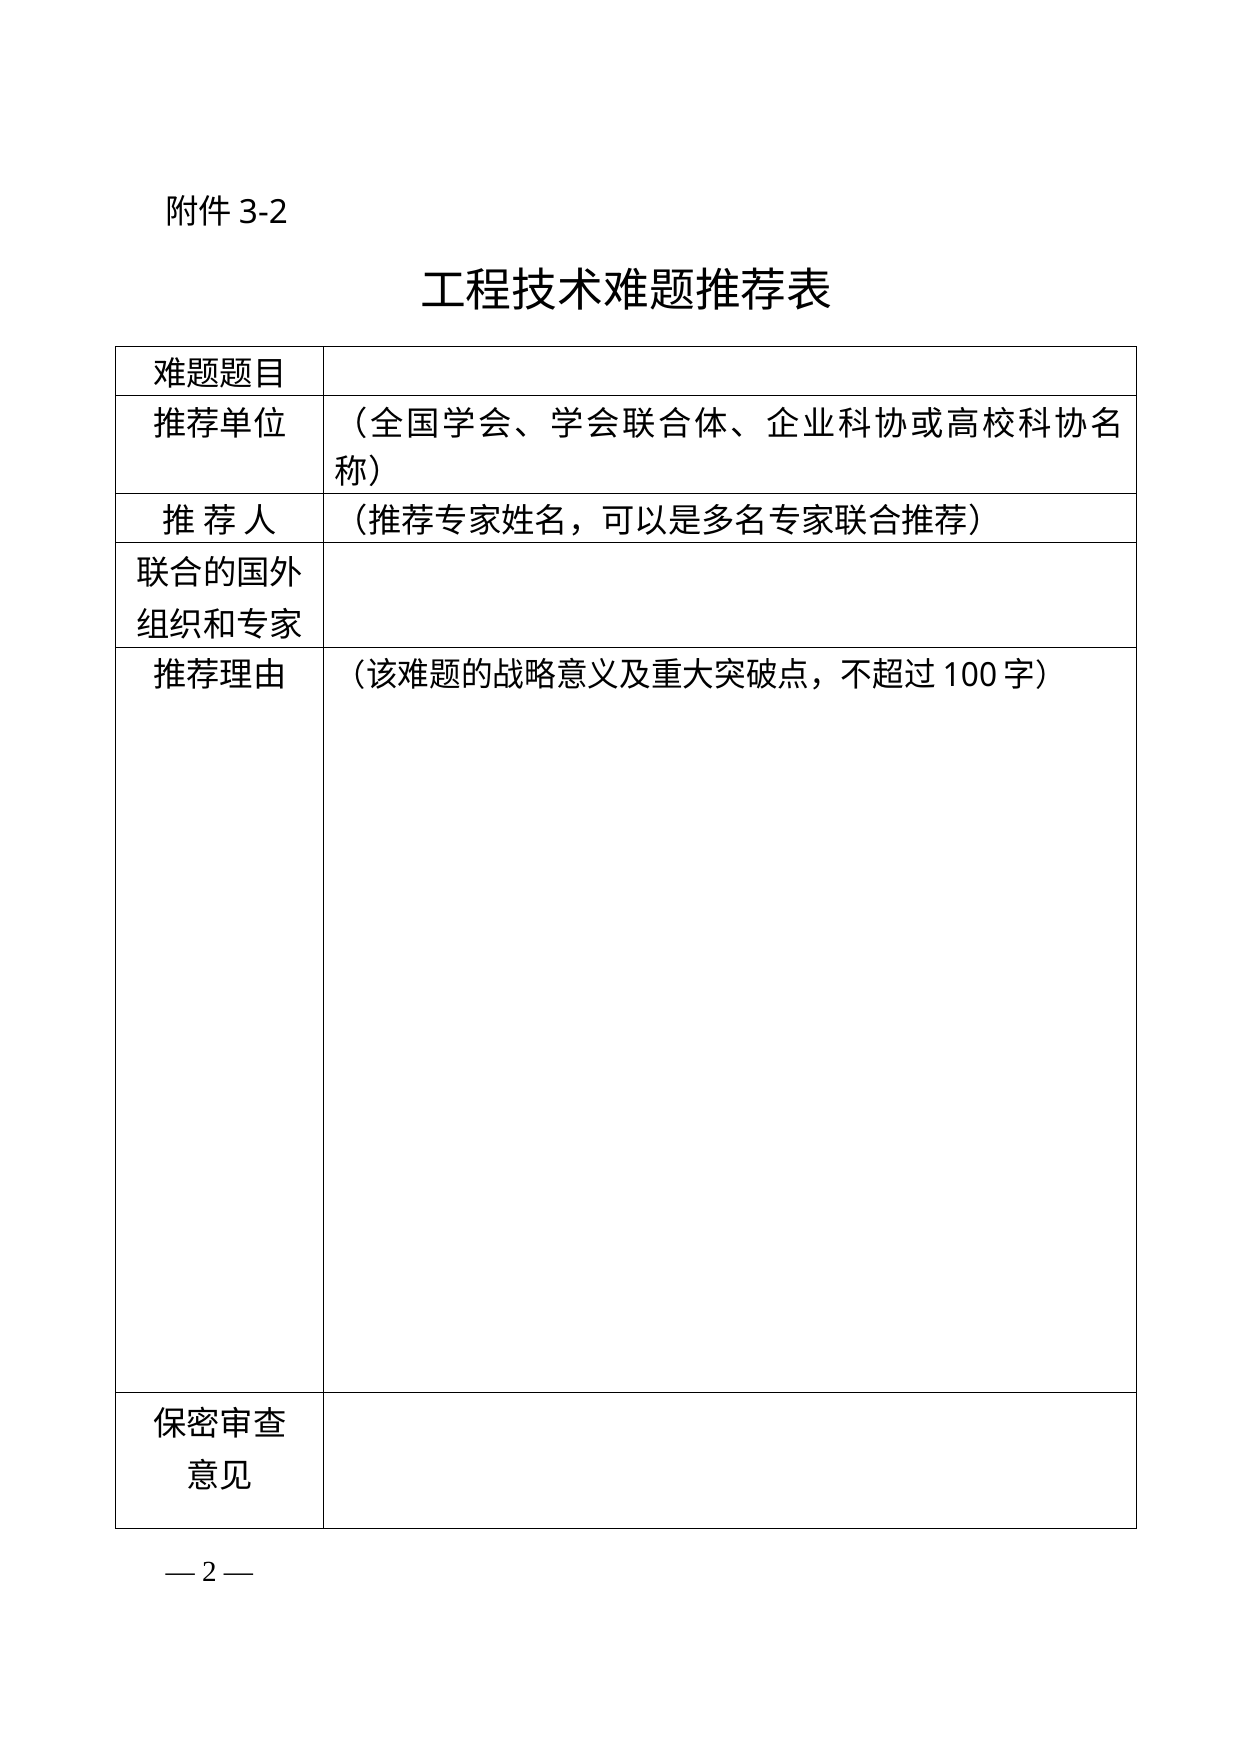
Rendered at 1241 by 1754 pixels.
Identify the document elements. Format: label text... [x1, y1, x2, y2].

table_cell （推荐专家姓名，可以是多名专家联合推荐） [324, 494, 1136, 542]
table_cell 联合的国外组织和专家 [116, 543, 323, 647]
table_header 难题题目 [116, 347, 323, 395]
table_cell 推 荐 人 [116, 494, 323, 542]
table_cell [324, 1393, 1136, 1528]
text 附件3-2 [165, 177, 1087, 236]
table_cell （该难题的战略意义及重大突破点，不超过100字） [324, 648, 1136, 1392]
table_cell 推荐单位 [116, 396, 323, 493]
table_cell 推荐理由 [116, 648, 323, 1392]
table_header [324, 347, 1136, 395]
text 工程技术难题推荐表 [165, 248, 1087, 321]
table_cell （全国学会、学会联合体、企业科协或高校科协名称） [324, 396, 1136, 493]
table_cell 保密审查 意见 [116, 1393, 323, 1528]
table_cell [324, 543, 1136, 647]
